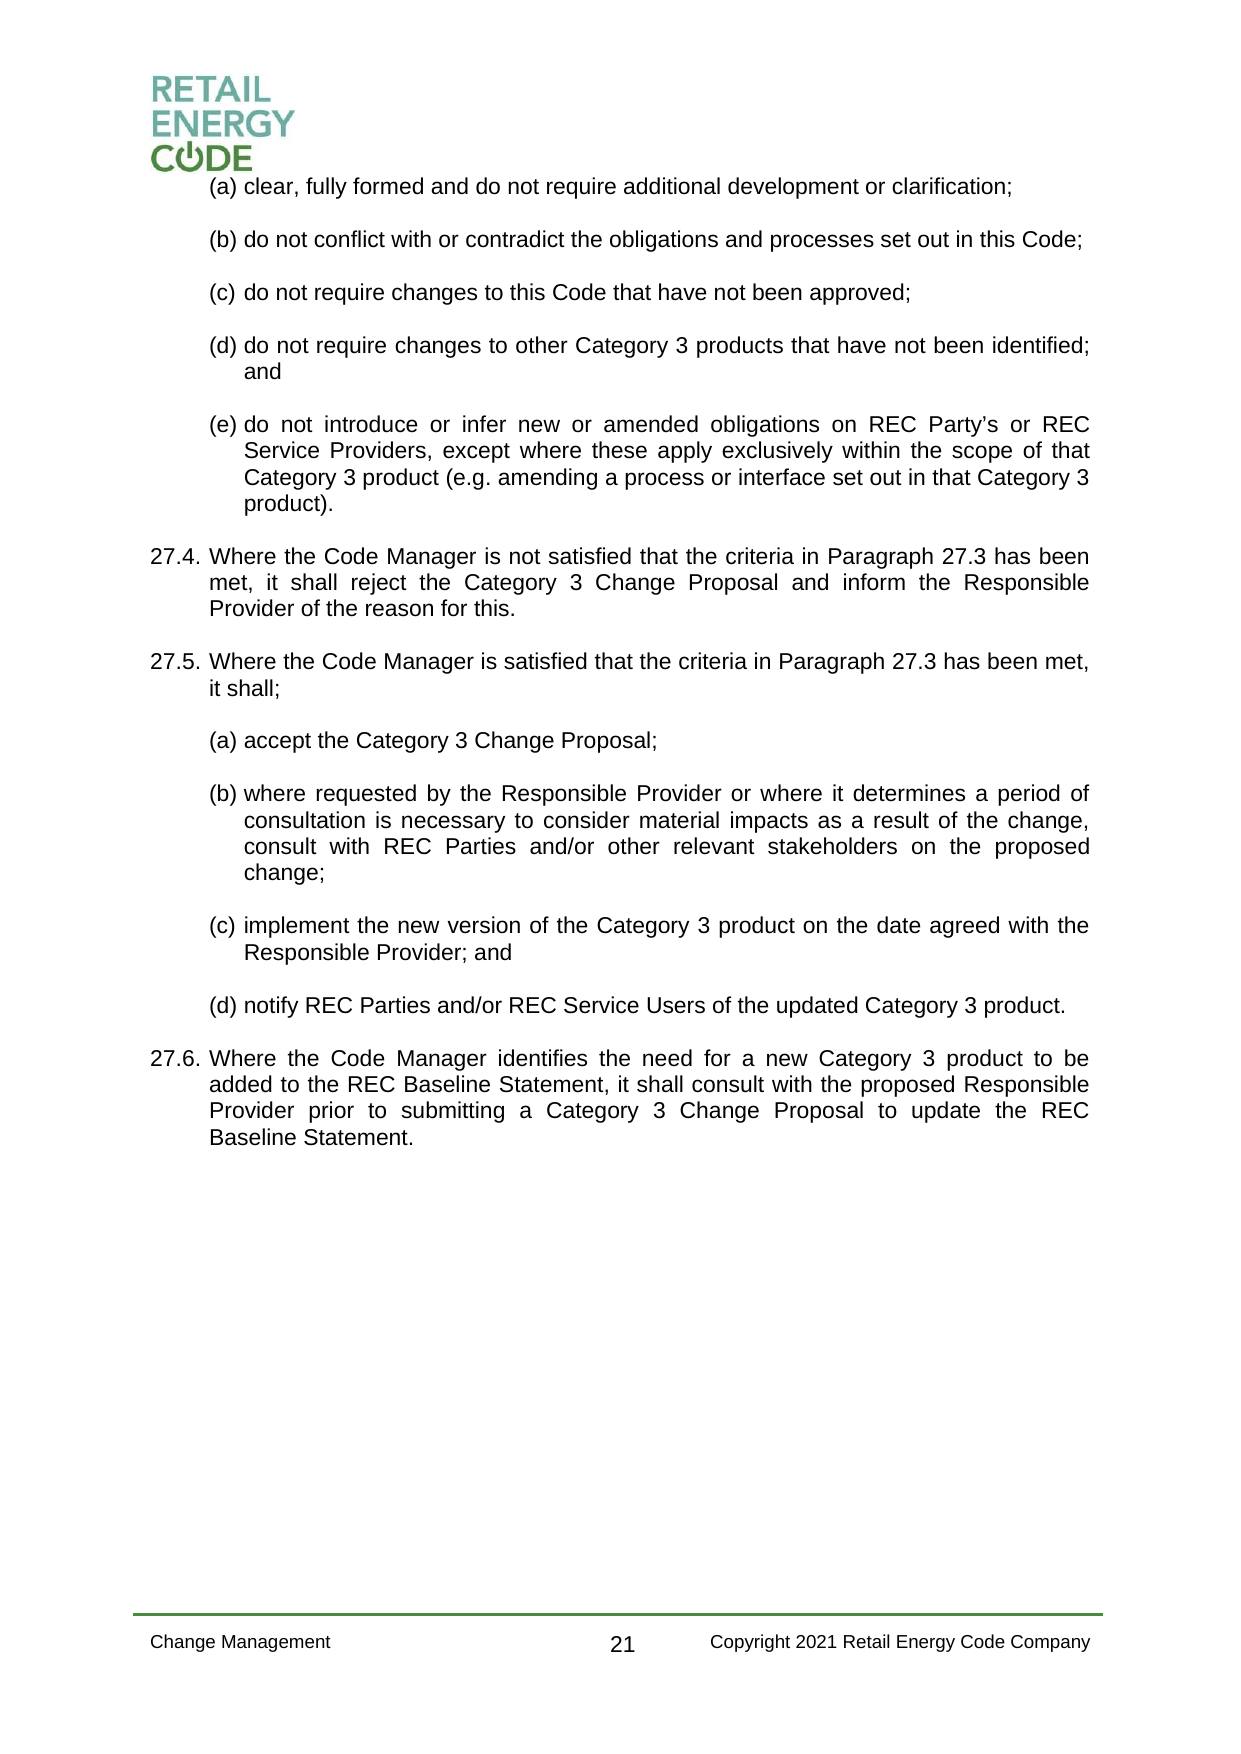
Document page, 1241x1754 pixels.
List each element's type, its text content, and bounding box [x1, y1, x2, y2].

picture [150, 73, 296, 174]
list notify REC Parties and/or REC Service Users of the updated Category 3 product. [209, 992, 1091, 1018]
list where requested by the Responsible Provider or where it determines a period of consultation is necessary to consider material impacts as a result of the change, consult with REC Parties and/or other relevant stakeholders on the proposed change; [209, 780, 1091, 886]
list do not conflict with or contradict the obligations and processes set out in this Code; [209, 226, 1091, 252]
list clear, fully formed and do not require additional development or clarification; [209, 173, 1091, 199]
list implement the new version of the Category 3 product on the date agreed with the Responsible Provider; and [209, 912, 1091, 965]
list Where the Code Manager is not satisfied that the criteria in Paragraph 27.3 has been met, it shall reject the Category 3 Change Proposal and inform the Responsible Provider of the reason for this. [150, 543, 1091, 622]
list do not require changes to other Category 3 products that have not been identified; and [209, 332, 1091, 384]
list accept the Category 3 Change Proposal; [209, 727, 1091, 754]
list do not require changes to this Code that have not been approved; [209, 279, 1091, 305]
list do not introduce or infer new or amended obligations on REC Party’s or REC Service Providers, except where these apply exclusively within the scope of that Category 3 product (e.g. amending a process or interface set out in that Category 3 product). [209, 411, 1091, 516]
list Where the Code Manager identifies the need for a new Category 3 product to be added to the REC Baseline Statement, it shall consult with the proposed Responsible Provider prior to submitting a Category 3 Change Proposal to update the REC Baseline Statement. [150, 1044, 1091, 1150]
list Where the Code Manager is satisfied that the criteria in Paragraph 27.3 has been met, it shall; [150, 648, 1091, 701]
